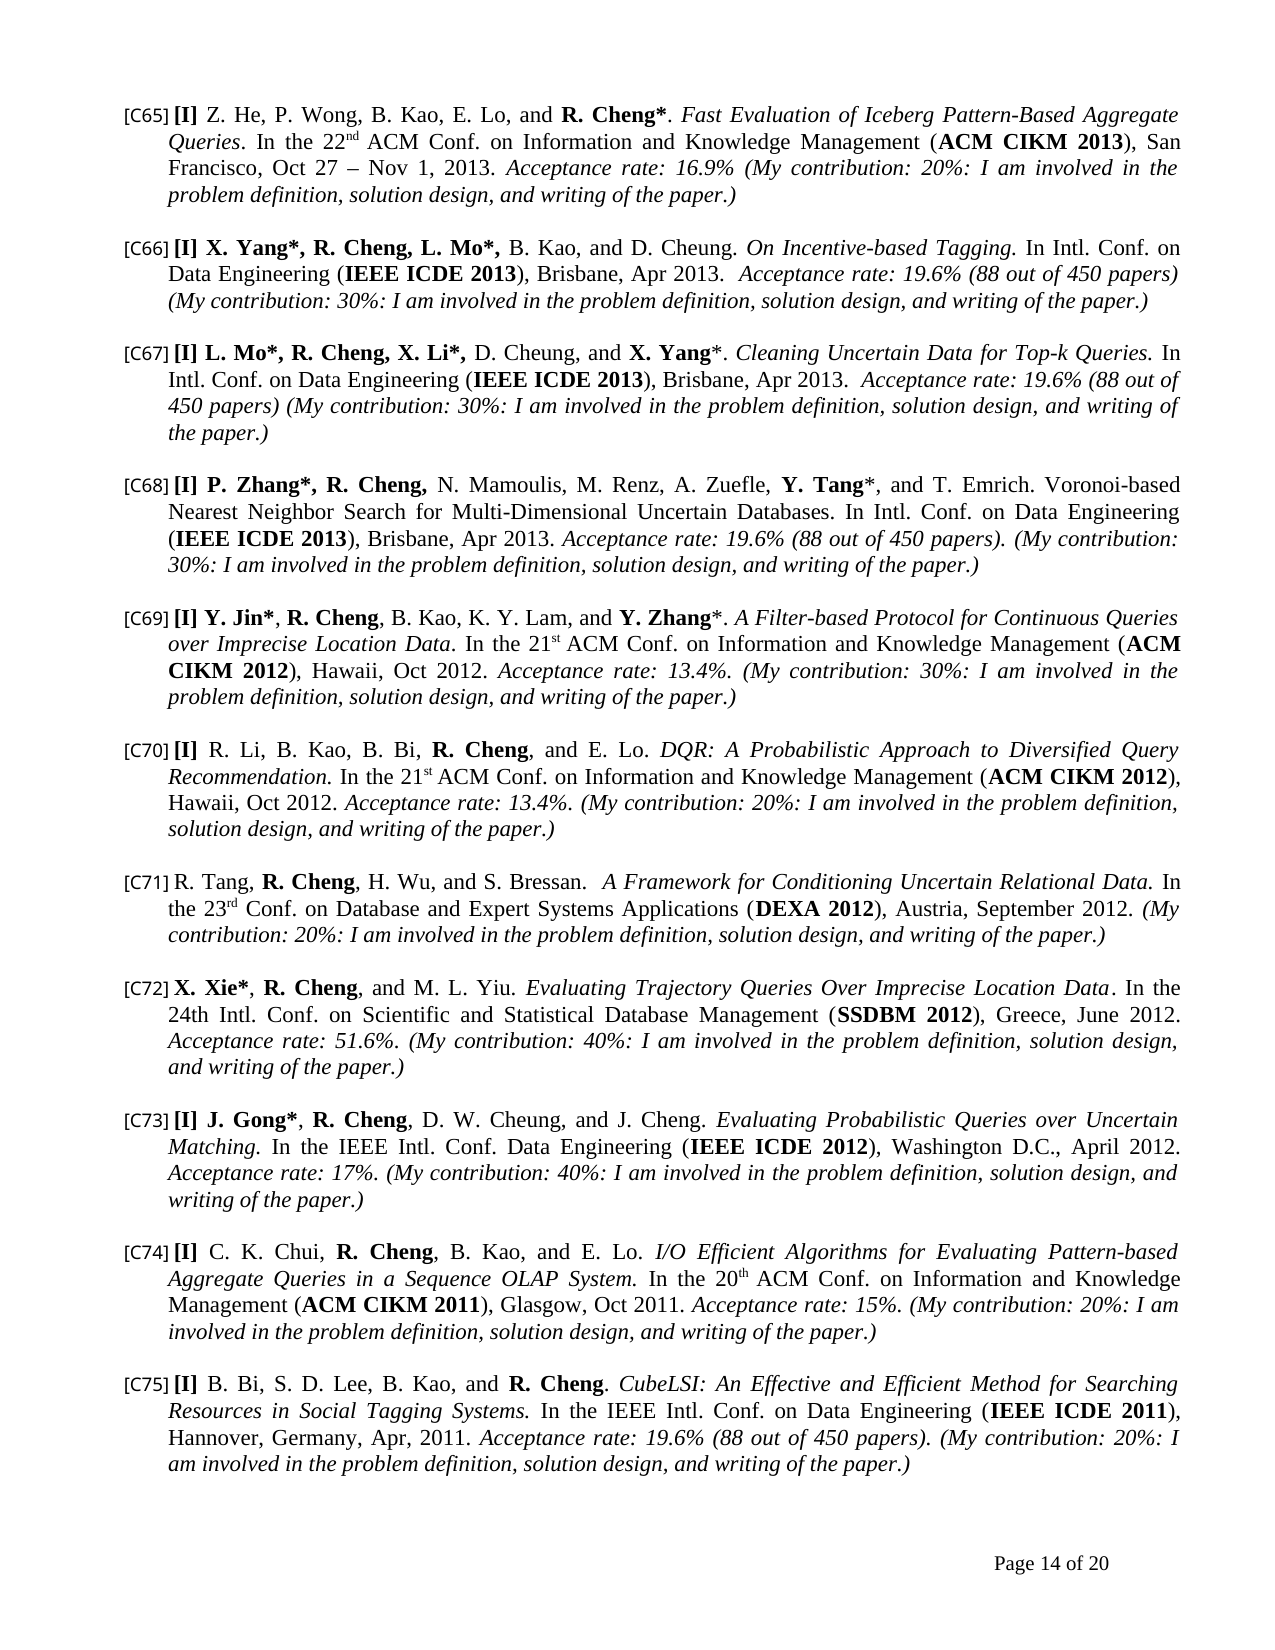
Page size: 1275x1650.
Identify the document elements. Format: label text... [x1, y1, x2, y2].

list [I] Z. He, P. Wong, B. Kao, E. Lo, and R. Cheng*. Fast Evaluation of Iceberg Pattern-Based Aggregate Queries. In the 22nd ACM Conf. on Information and Knowledge Management (ACM CIKM 2013), San Francisco, Oct 27 – Nov 1, 2013. Acceptance rate: 16.9% (My contribution: 20%: I am involved in the problem definition, solution design, and writing of the paper.) [123, 101, 1181, 207]
list [I] L. Mo*, R. Cheng, X. Li*, D. Cheung, and X. Yang*. Cleaning Uncertain Data for Top-k Queries. In Intl. Conf. on Data Engineering (IEEE ICDE 2013), Brisbane, Apr 2013. Acceptance rate: 19.6% (88 out of 450 papers) (My contribution: 30%: I am involved in the problem definition, solution design, and writing of the paper.) [123, 339, 1181, 445]
list [I] X. Yang*, R. Cheng, L. Mo*, B. Kao, and D. Cheung. On Incentive-based Tagging. In Intl. Conf. on Data Engineering (IEEE ICDE 2013), Brisbane, Apr 2013. Acceptance rate: 19.6% (88 out of 450 papers) (My contribution: 30%: I am involved in the problem definition, solution design, and writing of the paper.) [123, 233, 1181, 313]
list [I] R. Li, B. Kao, B. Bi, R. Cheng, and E. Lo. DQR: A Probabilistic Approach to Diversified Query Recommendation. In the 21st ACM Conf. on Information and Knowledge Management (ACM CIKM 2012), Hawaii, Oct 2012. Acceptance rate: 13.4%. (My contribution: 20%: I am involved in the problem definition, solution design, and writing of the paper.) [123, 736, 1181, 842]
list [I] C. K. Chui, R. Cheng, B. Kao, and E. Lo. I/O Efficient Algorithms for Evaluating Pattern-based Aggregate Queries in a Sequence OLAP System. In the 20th ACM Conf. on Information and Knowledge Management (ACM CIKM 2011), Glasgow, Oct 2011. Acceptance rate: 15%. (My contribution: 20%: I am involved in the problem definition, solution design, and writing of the paper.) [123, 1238, 1181, 1344]
list X. Xie*, R. Cheng, and M. L. Yiu. Evaluating Trajectory Queries Over Imprecise Location Data. In the 24th Intl. Conf. on Scientific and Statistical Database Management (SSDBM 2012), Greece, June 2012. Acceptance rate: 51.6%. (My contribution: 40%: I am involved in the problem definition, solution design, and writing of the paper.) [123, 974, 1181, 1080]
list [I] P. Zhang*, R. Cheng, N. Mamoulis, M. Renz, A. Zuefle, Y. Tang*, and T. Emrich. Voronoi-based Nearest Neighbor Search for Multi-Dimensional Uncertain Databases. In Intl. Conf. on Data Engineering (IEEE ICDE 2013), Brisbane, Apr 2013. Acceptance rate: 19.6% (88 out of 450 papers). (My contribution: 30%: I am involved in the problem definition, solution design, and writing of the paper.) [123, 472, 1181, 577]
list [I] Y. Jin*, R. Cheng, B. Kao, K. Y. Lam, and Y. Zhang*. A Filter-based Protocol for Continuous Queries over Imprecise Location Data. In the 21st ACM Conf. on Information and Knowledge Management (ACM CIKM 2012), Hawaii, Oct 2012. Acceptance rate: 13.4%. (My contribution: 30%: I am involved in the problem definition, solution design, and writing of the paper.) [123, 604, 1181, 709]
list [I] B. Bi, S. D. Lee, B. Kao, and R. Cheng. CubeLSI: An Effective and Efficient Method for Searching Resources in Social Tagging Systems. In the IEEE Intl. Conf. on Data Engineering (IEEE ICDE 2011), Hannover, Germany, Apr, 2011. Acceptance rate: 19.6% (88 out of 450 papers). (My contribution: 20%: I am involved in the problem definition, solution design, and writing of the paper.) [123, 1371, 1181, 1476]
list R. Tang, R. Cheng, H. Wu, and S. Bressan. A Framework for Conditioning Uncertain Relational Data. In the 23rd Conf. on Database and Expert Systems Applications (DEXA 2012), Austria, September 2012. (My contribution: 20%: I am involved in the problem definition, solution design, and writing of the paper.) [123, 868, 1181, 948]
list [I] J. Gong*, R. Cheng, D. W. Cheung, and J. Cheng. Evaluating Probabilistic Queries over Uncertain Matching. In the IEEE Intl. Conf. Data Engineering (IEEE ICDE 2012), Washington D.C., April 2012. Acceptance rate: 17%. (My contribution: 40%: I am involved in the problem definition, solution design, and writing of the paper.) [123, 1106, 1181, 1212]
